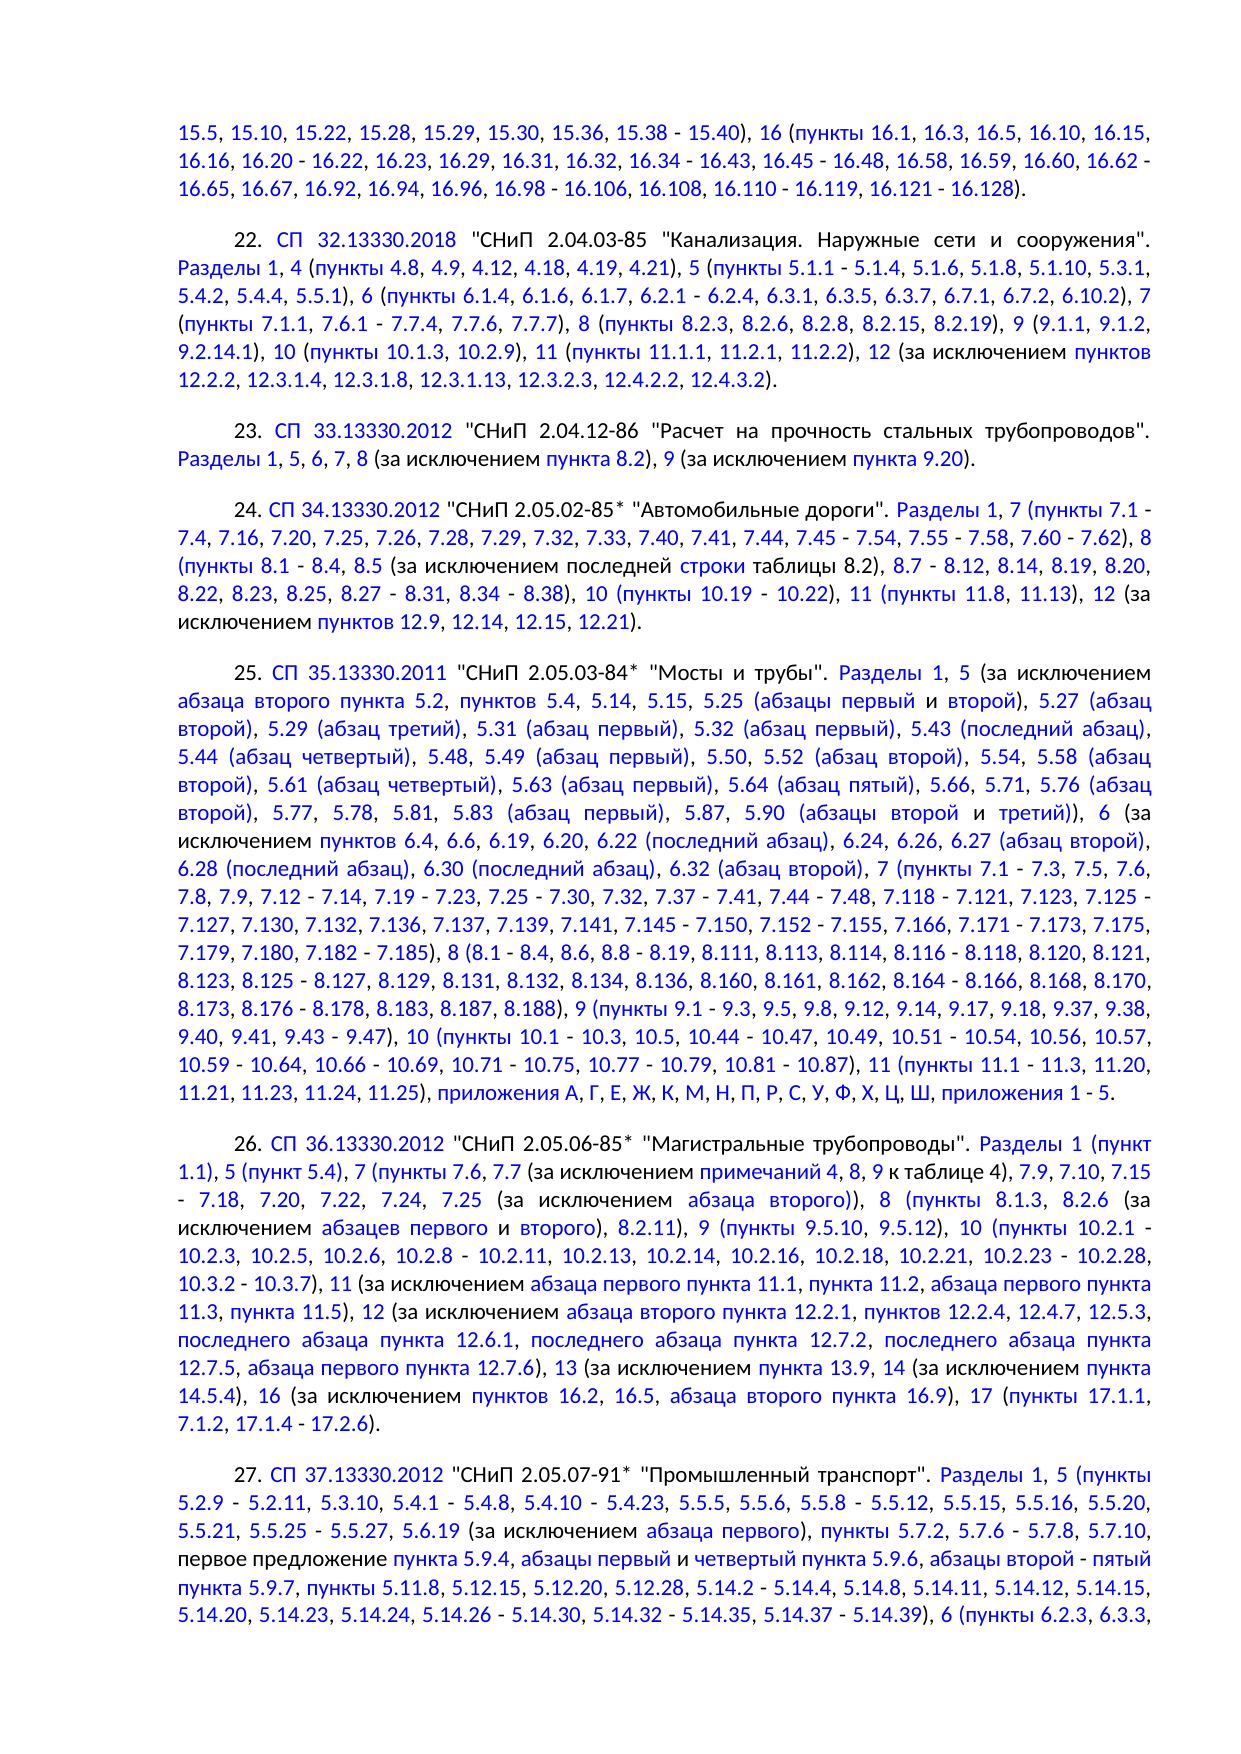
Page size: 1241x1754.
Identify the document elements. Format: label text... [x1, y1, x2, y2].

text 22. СП 32.13330.2018 "СНиП 2.04.03-85 "Канализация. Наружные сети и сооружения". Разделы 1, 4 (пункты 4.8, 4.9, 4.12, 4.18, 4.19, 4.21), 5 (пункты 5.1.1 - 5.1.4, 5.1.6, 5.1.8, 5.1.10, 5.3.1, 5.4.2, 5.4.4, 5.5.1), 6 (пункты 6.1.4, 6.1.6, 6.1.7, 6.2.1 - 6.2.4, 6.3.1, 6.3.5, 6.3.7, 6.7.1, 6.7.2, 6.10.2), 7 (пункты 7.1.1, 7.6.1 - 7.7.4, 7.7.6, 7.7.7), 8 (пункты 8.2.3, 8.2.6, 8.2.8, 8.2.15, 8.2.19), 9 (9.1.1, 9.1.2, 9.2.14.1), 10 (пункты 10.1.3, 10.2.9), 11 (пункты 11.1.1, 11.2.1, 11.2.2), 12 (за исключением пунктов 12.2.2, 12.3.1.4, 12.3.1.8, 12.3.1.13, 12.3.2.3, 12.4.2.2, 12.4.3.2). [177, 225, 1152, 393]
text 24. СП 34.13330.2012 "СНиП 2.05.02-85* "Автомобильные дороги". Разделы 1, 7 (пункты 7.1 - 7.4, 7.16, 7.20, 7.25, 7.26, 7.28, 7.29, 7.32, 7.33, 7.40, 7.41, 7.44, 7.45 - 7.54, 7.55 - 7.58, 7.60 - 7.62), 8 (пункты 8.1 - 8.4, 8.5 (за исключением последней строки таблицы 8.2), 8.7 - 8.12, 8.14, 8.19, 8.20, 8.22, 8.23, 8.25, 8.27 - 8.31, 8.34 - 8.38), 10 (пункты 10.19 - 10.22), 11 (пункты 11.8, 11.13), 12 (за исключением пунктов 12.9, 12.14, 12.15, 12.21). [177, 495, 1152, 635]
text 23. СП 33.13330.2012 "СНиП 2.04.12-86 "Расчет на прочность стальных трубопроводов". Разделы 1, 5, 6, 7, 8 (за исключением пункта 8.2), 9 (за исключением пункта 9.20). [177, 416, 1152, 472]
text 25. СП 35.13330.2011 "СНиП 2.05.03-84* "Мосты и трубы". Разделы 1, 5 (за исключением абзаца второго пункта 5.2, пунктов 5.4, 5.14, 5.15, 5.25 (абзацы первый и второй), 5.27 (абзац второй), 5.29 (абзац третий), 5.31 (абзац первый), 5.32 (абзац первый), 5.43 (последний абзац), 5.44 (абзац четвертый), 5.48, 5.49 (абзац первый), 5.50, 5.52 (абзац второй), 5.54, 5.58 (абзац второй), 5.61 (абзац четвертый), 5.63 (абзац первый), 5.64 (абзац пятый), 5.66, 5.71, 5.76 (абзац второй), 5.77, 5.78, 5.81, 5.83 (абзац первый), 5.87, 5.90 (абзацы второй и третий)), 6 (за исключением пунктов 6.4, 6.6, 6.19, 6.20, 6.22 (последний абзац), 6.24, 6.26, 6.27 (абзац второй), 6.28 (последний абзац), 6.30 (последний абзац), 6.32 (абзац второй), 7 (пункты 7.1 - 7.3, 7.5, 7.6, 7.8, 7.9, 7.12 - 7.14, 7.19 - 7.23, 7.25 - 7.30, 7.32, 7.37 - 7.41, 7.44 - 7.48, 7.118 - 7.121, 7.123, 7.125 - 7.127, 7.130, 7.132, 7.136, 7.137, 7.139, 7.141, 7.145 - 7.150, 7.152 - 7.155, 7.166, 7.171 - 7.173, 7.175, 7.179, 7.180, 7.182 - 7.185), 8 (8.1 - 8.4, 8.6, 8.8 - 8.19, 8.111, 8.113, 8.114, 8.116 - 8.118, 8.120, 8.121, 8.123, 8.125 - 8.127, 8.129, 8.131, 8.132, 8.134, 8.136, 8.160, 8.161, 8.162, 8.164 - 8.166, 8.168, 8.170, 8.173, 8.176 - 8.178, 8.183, 8.187, 8.188), 9 (пункты 9.1 - 9.3, 9.5, 9.8, 9.12, 9.14, 9.17, 9.18, 9.37, 9.38, 9.40, 9.41, 9.43 - 9.47), 10 (пункты 10.1 - 10.3, 10.5, 10.44 - 10.47, 10.49, 10.51 - 10.54, 10.56, 10.57, 10.59 - 10.64, 10.66 - 10.69, 10.71 - 10.75, 10.77 - 10.79, 10.81 - 10.87), 11 (пункты 11.1 - 11.3, 11.20, 11.21, 11.23, 11.24, 11.25), приложения А, Г, Е, Ж, К, М, Н, П, Р, С, У, Ф, Х, Ц, Ш, приложения 1 - 5. [177, 658, 1152, 1106]
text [177, 118, 1152, 202]
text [177, 1461, 1152, 1629]
text 26. СП 36.13330.2012 "СНиП 2.05.06-85* "Магистральные трубопроводы". Разделы 1 (пункт 1.1), 5 (пункт 5.4), 7 (пункты 7.6, 7.7 (за исключением примечаний 4, 8, 9 к таблице 4), 7.9, 7.10, 7.15 - 7.18, 7.20, 7.22, 7.24, 7.25 (за исключением абзаца второго)), 8 (пункты 8.1.3, 8.2.6 (за исключением абзацев первого и второго), 8.2.11), 9 (пункты 9.5.10, 9.5.12), 10 (пункты 10.2.1 - 10.2.3, 10.2.5, 10.2.6, 10.2.8 - 10.2.11, 10.2.13, 10.2.14, 10.2.16, 10.2.18, 10.2.21, 10.2.23 - 10.2.28, 10.3.2 - 10.3.7), 11 (за исключением абзаца первого пункта 11.1, пункта 11.2, абзаца первого пункта 11.3, пункта 11.5), 12 (за исключением абзаца второго пункта 12.2.1, пунктов 12.2.4, 12.4.7, 12.5.3, последнего абзаца пункта 12.6.1, последнего абзаца пункта 12.7.2, последнего абзаца пункта 12.7.5, абзаца первого пункта 12.7.6), 13 (за исключением пункта 13.9, 14 (за исключением пункта 14.5.4), 16 (за исключением пунктов 16.2, 16.5, абзаца второго пункта 16.9), 17 (пункты 17.1.1, 7.1.2, 17.1.4 - 17.2.6). [177, 1129, 1152, 1438]
